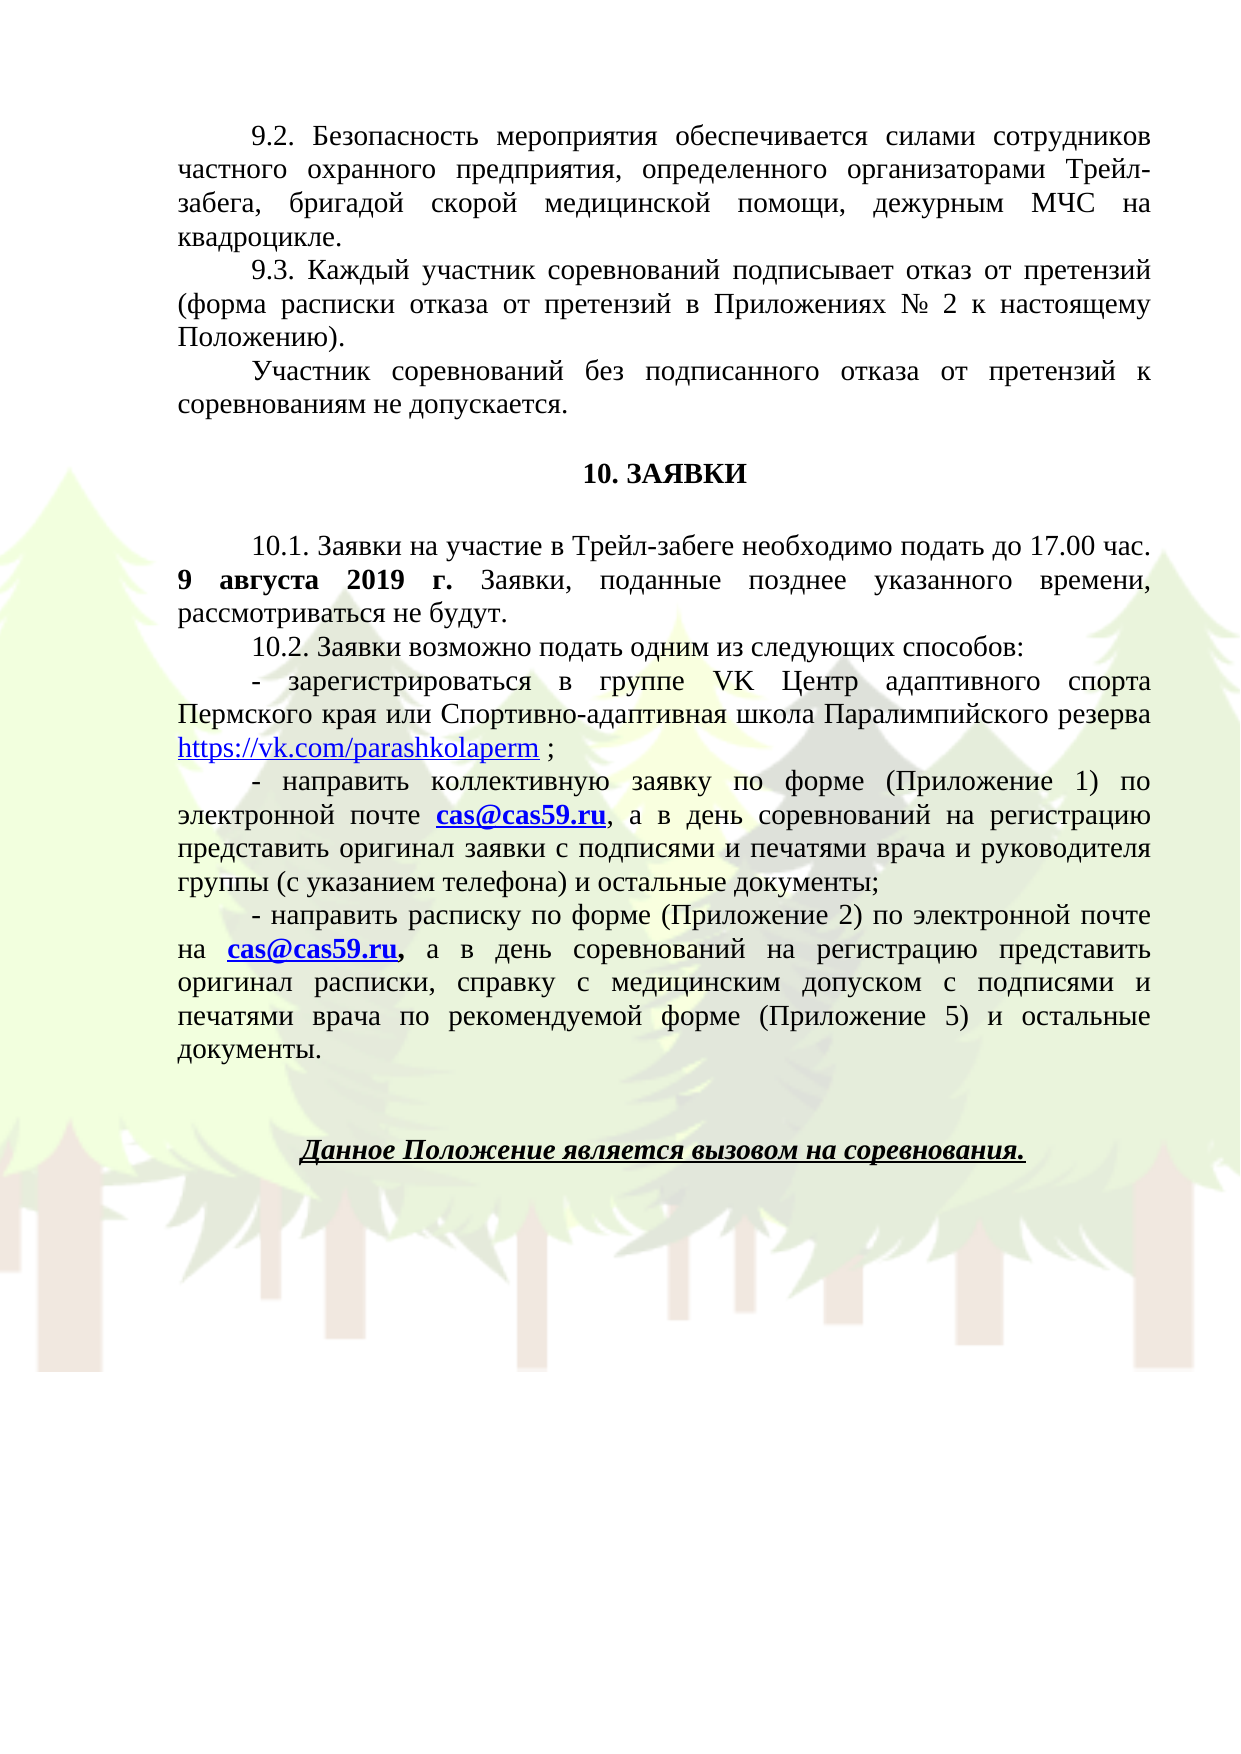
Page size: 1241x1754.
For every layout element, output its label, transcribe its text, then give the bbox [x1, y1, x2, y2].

text 10. ЗАЯВКИ [177, 453, 1152, 491]
text 9.2. Безопасность мероприятия обеспечивается силами сотрудников частного охранного предприятия, определенного организаторами Трейл-забега, бригадой скорой медицинской помощи, дежурным МЧС на квадроцикле. [177, 118, 1152, 252]
text - направить расписку по форме (Приложение 2) по электронной почте на cas@cas59.ru, а в день соревнований на регистрацию представить оригинал расписки, справку с медицинским допуском с подписями и печатями врача по рекомендуемой форме (Приложение 5) и остальные документы. [177, 897, 1152, 1065]
text - направить коллективную заявку по форме (Приложение 1) по электронной почте cas@cas59.ru, а в день соревнований на регистрацию представить оригинал заявки с подписями и печатями врача и руководителя группы (с указанием телефона) и остальные документы; [177, 763, 1152, 897]
text 10.2. Заявки возможно подать одним из следующих способов: [177, 629, 1152, 663]
text - зарегистрироваться в группе VK Центр адаптивного спорта Пермского края или Спортивно-адаптивная школа Паралимпийского резерва https://vk.com/parashkolaperm ; [177, 663, 1152, 763]
text 10.1. Заявки на участие в Трейл-забеге необходимо подать до 17.00 час. 9 августа 2019 г. Заявки, поданные позднее указанного времени, рассмотриваться не будут. [177, 528, 1152, 629]
text 9.3. Каждый участник соревнований подписывает отказ от претензий (форма расписки отказа от претензий в Приложениях № 2 к настоящему Положению). [177, 252, 1152, 353]
text Участник соревнований без подписанного отказа от претензий к соревнованиям не допускается. [177, 353, 1152, 420]
text Данное Положение является вызовом на соревнования. [177, 1132, 1152, 1166]
